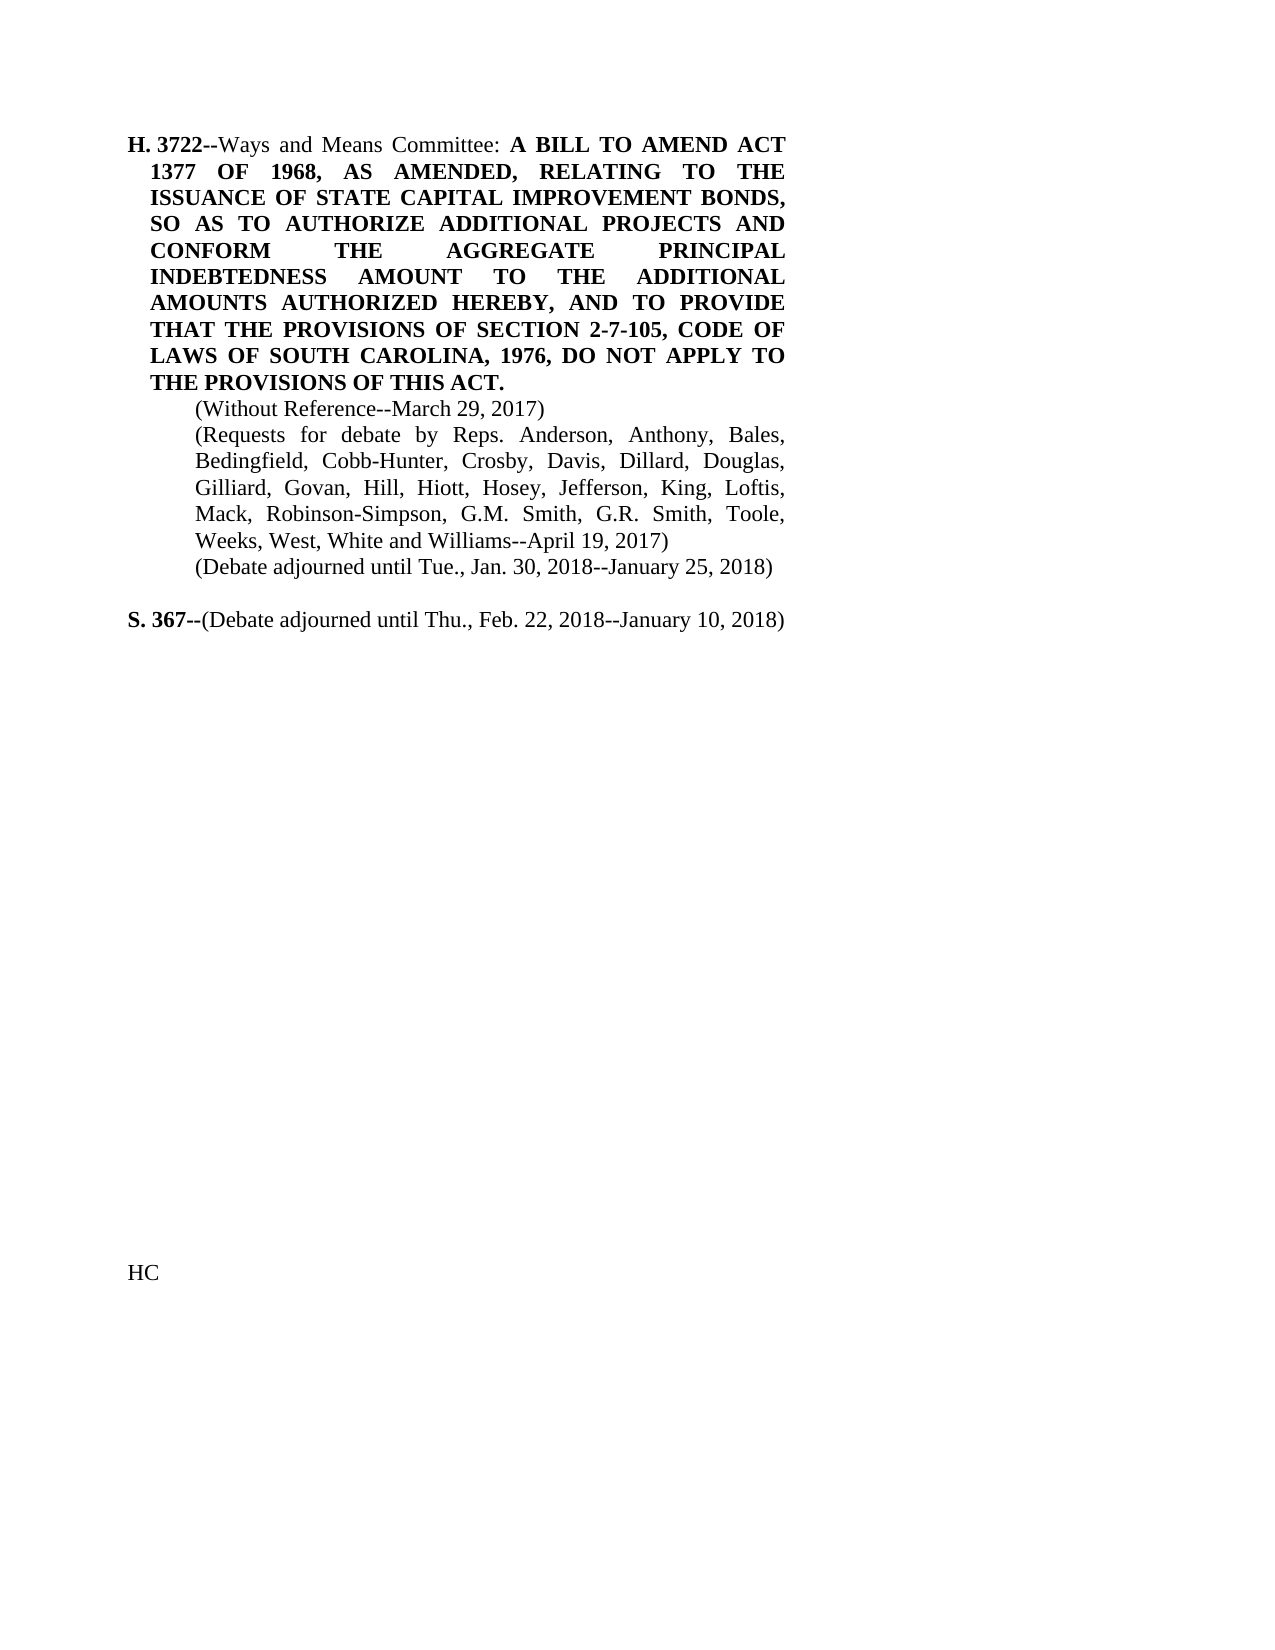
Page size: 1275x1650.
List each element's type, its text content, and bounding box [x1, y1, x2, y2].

text S. 367--(Debate adjourned until Thu., Feb. 22, 2018--January 10, 2018) [127, 606, 786, 632]
text (Without Reference--March 29, 2017) [195, 395, 786, 421]
text (Requests for debate by Reps. Anderson, Anthony, Bales, Bedingfield, Cobb-Hunter, Crosby, Davis, Dillard, Douglas, Gilliard, Govan, Hill, Hiott, Hosey, Jefferson, King, Loftis, Mack, Robinson-Simpson, G.M. Smith, G.R. Smith, Toole, Weeks, West, White and Williams--April 19, 2017) [195, 421, 786, 553]
text H. 3722--Ways and Means Committee: A BILL TO AMEND ACT 1377 OF 1968, AS AMENDED, RELATING TO THE ISSUANCE OF STATE CAPITAL IMPROVEMENT BONDS, SO AS TO AUTHORIZE ADDITIONAL PROJECTS AND CONFORM THE AGGREGATE PRINCIPAL INDEBTEDNESS AMOUNT TO THE ADDITIONAL AMOUNTS AUTHORIZED HEREBY, AND TO PROVIDE THAT THE PROVISIONS OF SECTION 2-7-105, CODE OF LAWS OF SOUTH CAROLINA, 1976, DO NOT APPLY TO THE PROVISIONS OF THIS ACT. [127, 131, 786, 395]
text (Debate adjourned until Tue., Jan. 30, 2018--January 25, 2018) [195, 553, 786, 579]
